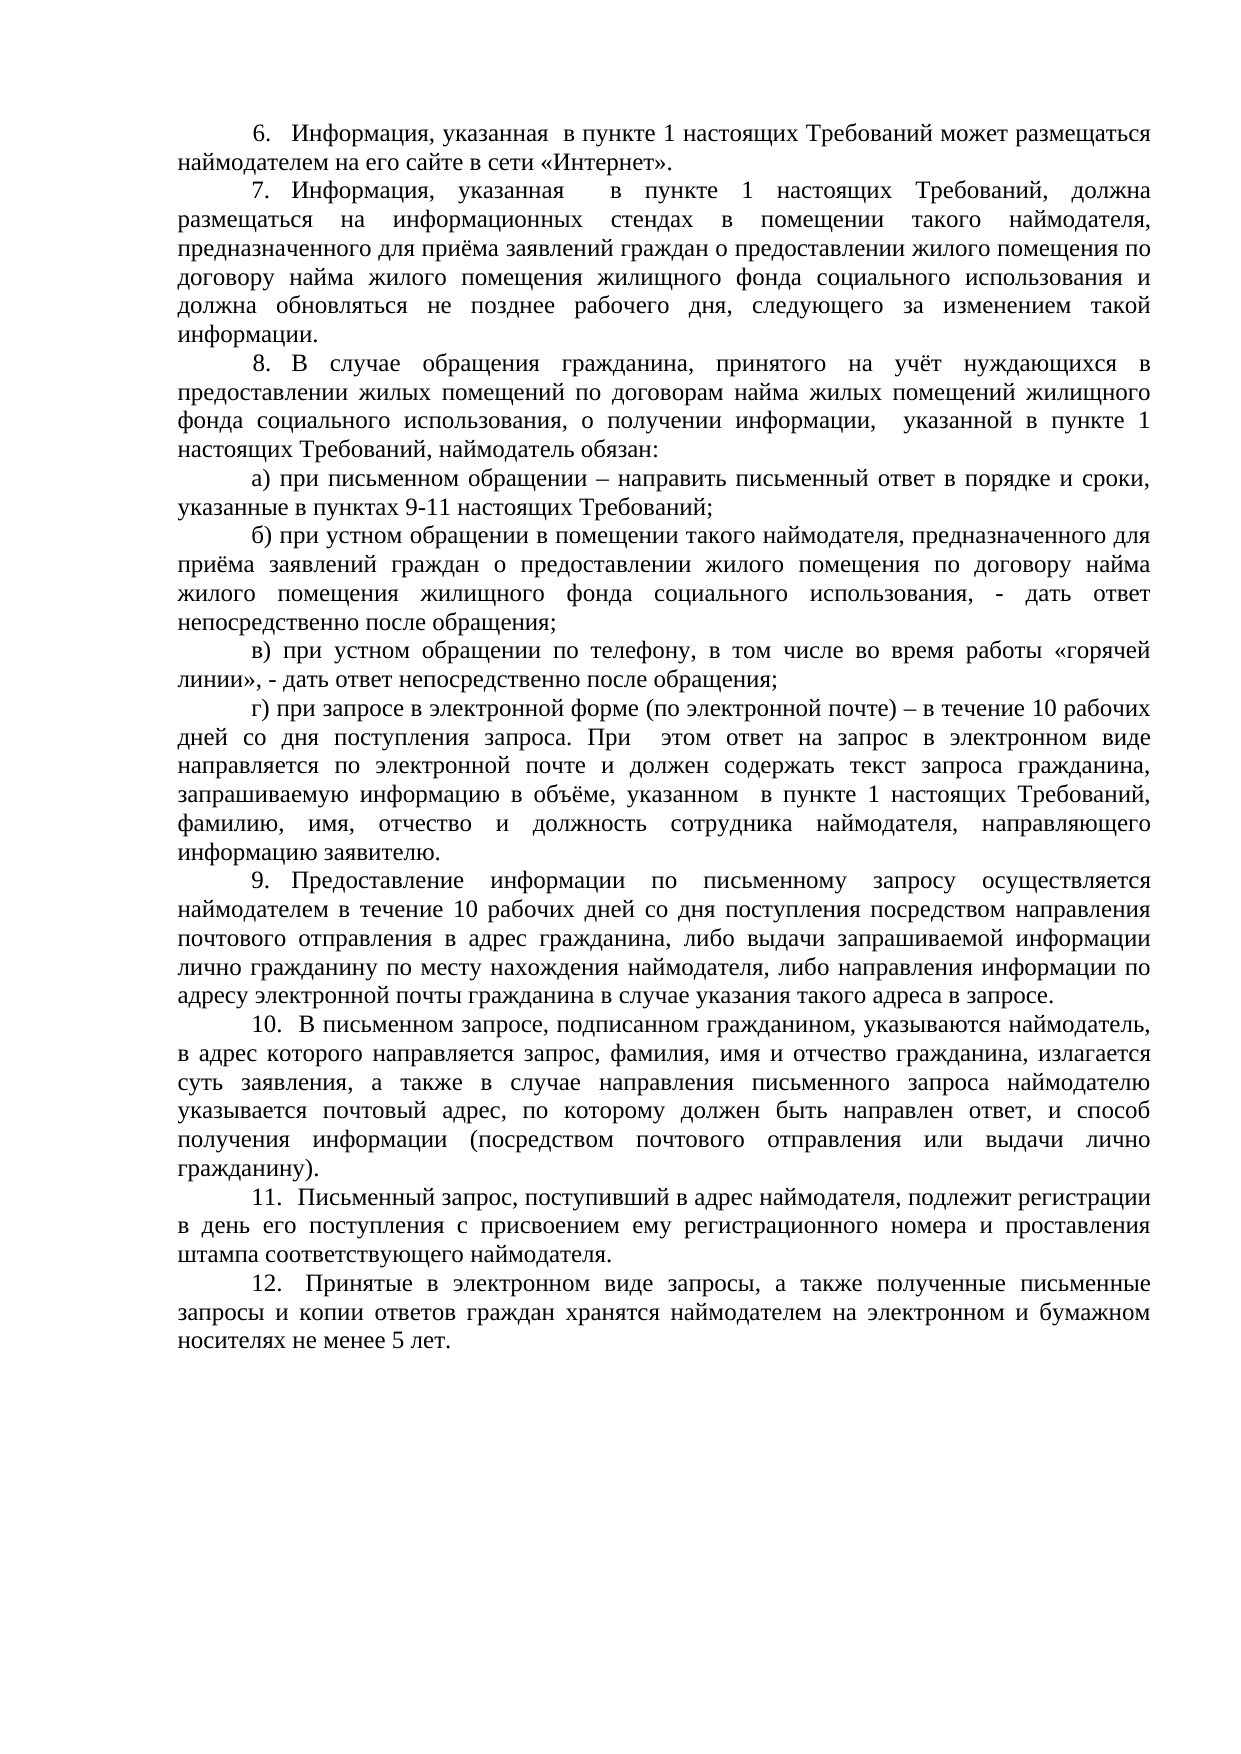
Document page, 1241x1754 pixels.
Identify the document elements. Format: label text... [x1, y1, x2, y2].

text г) при запросе в электронной форме (по электронной почте) – в течение 10 рабочих дней со дня поступления запроса. При этом ответ на запрос в электронном виде направляется по электронной почте и должен содержать текст запроса гражданина, запрашиваемую информацию в объёме, указанном в пункте 1 настоящих Требований, фамилию, имя, отчество и должность сотрудника наймодателя, направляющего информацию заявителю. [177, 693, 1152, 866]
list Предоставление информации по письменному запросу осуществляется наймодателем в течение 10 рабочих дней со дня поступления посредством направления почтового отправления в адрес гражданина, либо выдачи запрашиваемой информации лично гражданину по месту нахождения наймодателя, либо направления информации по адресу электронной почты гражданина в случае указания такого адреса в запросе. [177, 866, 1152, 1009]
list Письменный запрос, поступивший в адрес наймодателя, подлежит регистрации в день его поступления с присвоением ему регистрационного номера и проставления штампа соответствующего наймодателя. [177, 1182, 1152, 1268]
list Информация, указанная в пункте 1 настоящих Требований, должна размещаться на информационных стендах в помещении такого наймодателя, предназначенного для приёма заявлений граждан о предоставлении жилого помещения по договору найма жилого помещения жилищного фонда социального использования и должна обновляться не позднее рабочего дня, следующего за изменением такой информации. [177, 176, 1152, 348]
list В письменном запросе, подписанном гражданином, указываются наймодатель, в адрес которого направляется запрос, фамилия, имя и отчество гражданина, излагается суть заявления, а также в случае направления письменного запроса наймодателю указывается почтовый адрес, по которому должен быть направлен ответ, и способ получения информации (посредством почтового отправления или выдачи лично гражданину). [177, 1009, 1152, 1182]
list В случае обращения гражданина, принятого на учёт нуждающихся в предоставлении жилых помещений по договорам найма жилых помещений жилищного фонда социального использования, о получении информации, указанной в пункте 1 настоящих Требований, наймодатель обязан: [177, 348, 1152, 463]
list Принятые в электронном виде запросы, а также полученные письменные запросы и копии ответов граждан хранятся наймодателем на электронном и бумажном носителях не менее 5 лет. [177, 1268, 1152, 1354]
text в) при устном обращении по телефону, в том числе во время работы «горячей линии», - дать ответ непосредственно после обращения; [177, 636, 1152, 693]
text а) при письменном обращении – направить письменный ответ в порядке и сроки, указанные в пунктах 9-11 настоящих Требований; [177, 463, 1152, 521]
list Информация, указанная в пункте 1 настоящих Требований может размещаться наймодателем на его сайте в сети «Интернет». [177, 118, 1152, 176]
text б) при устном обращении в помещении такого наймодателя, предназначенного для приёма заявлений граждан о предоставлении жилого помещения по договору найма жилого помещения жилищного фонда социального использования, - дать ответ непосредственно после обращения; [177, 521, 1152, 636]
